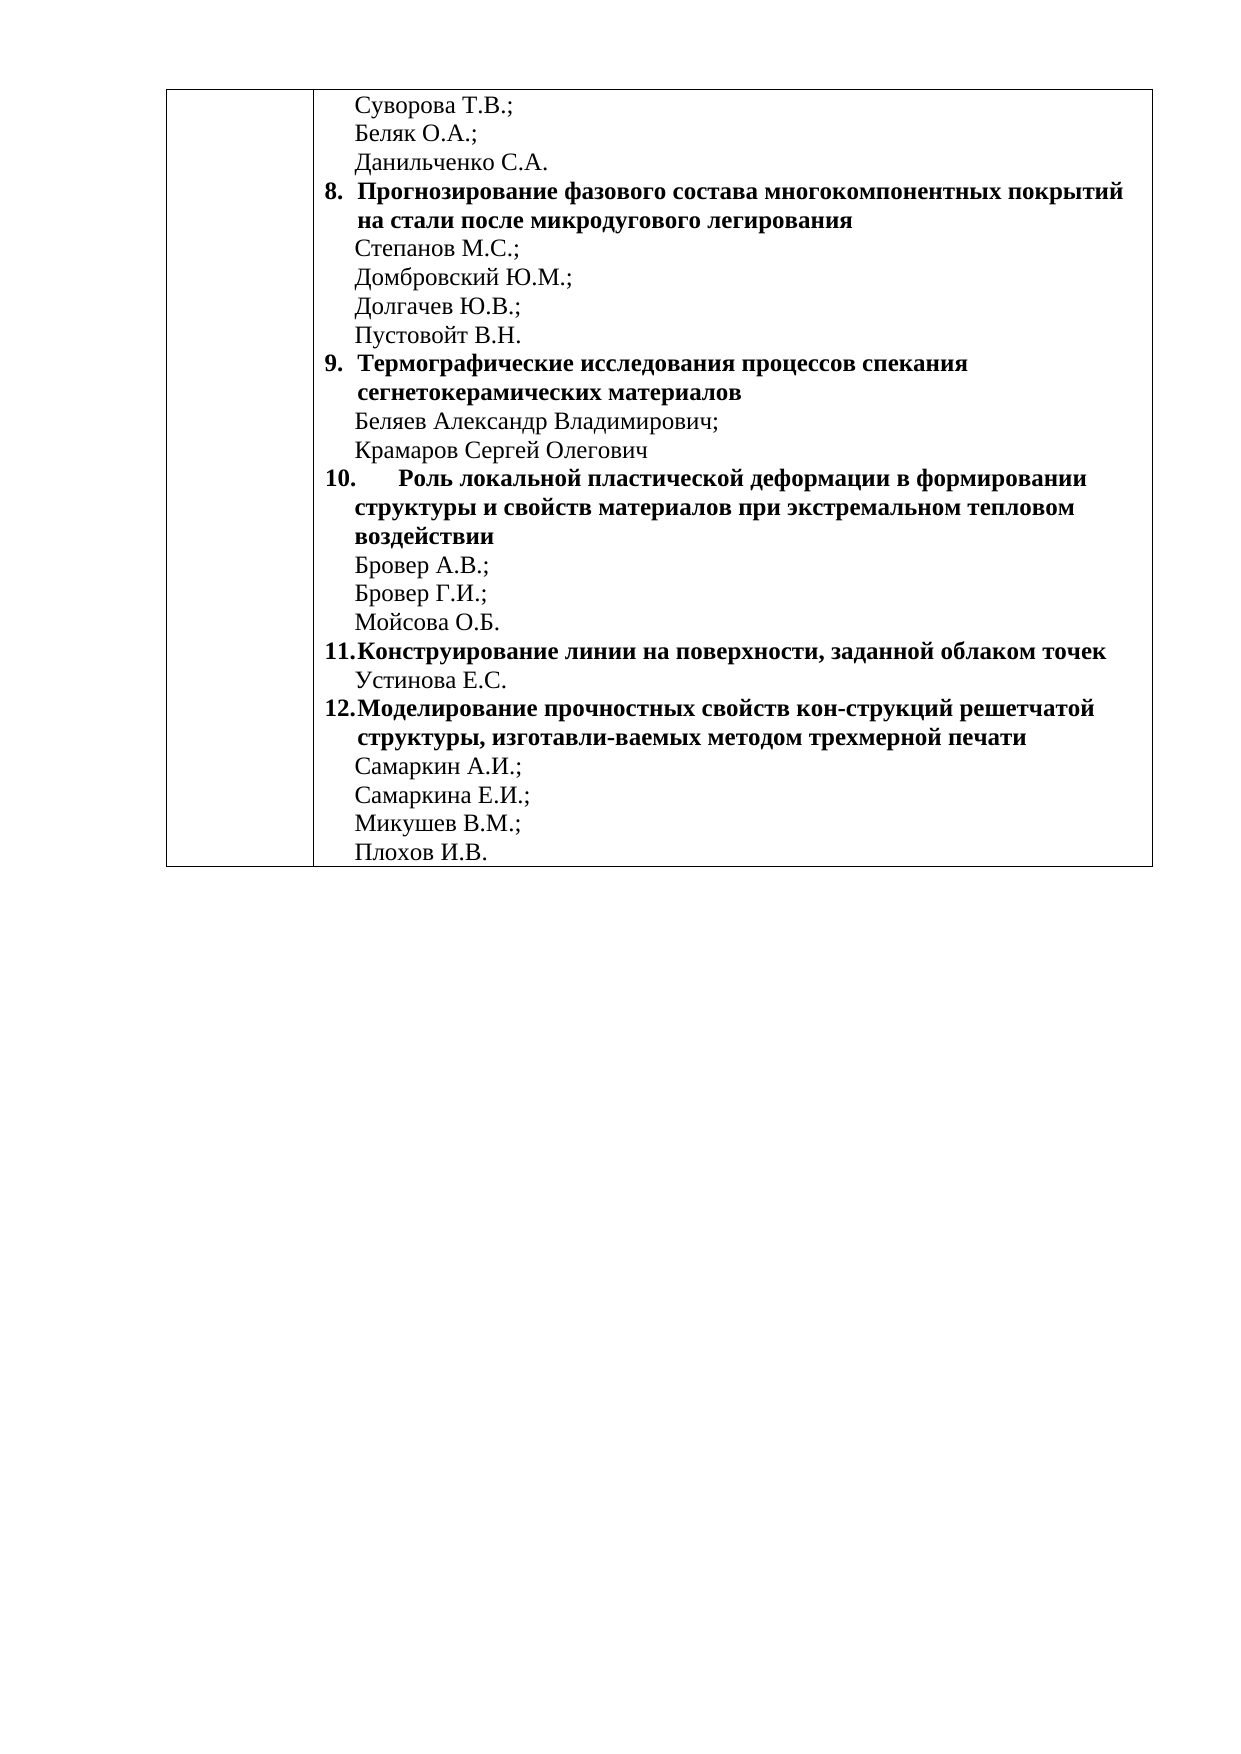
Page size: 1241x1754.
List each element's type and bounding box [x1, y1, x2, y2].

table_cell [314, 90, 1152, 866]
table_cell [167, 90, 313, 866]
